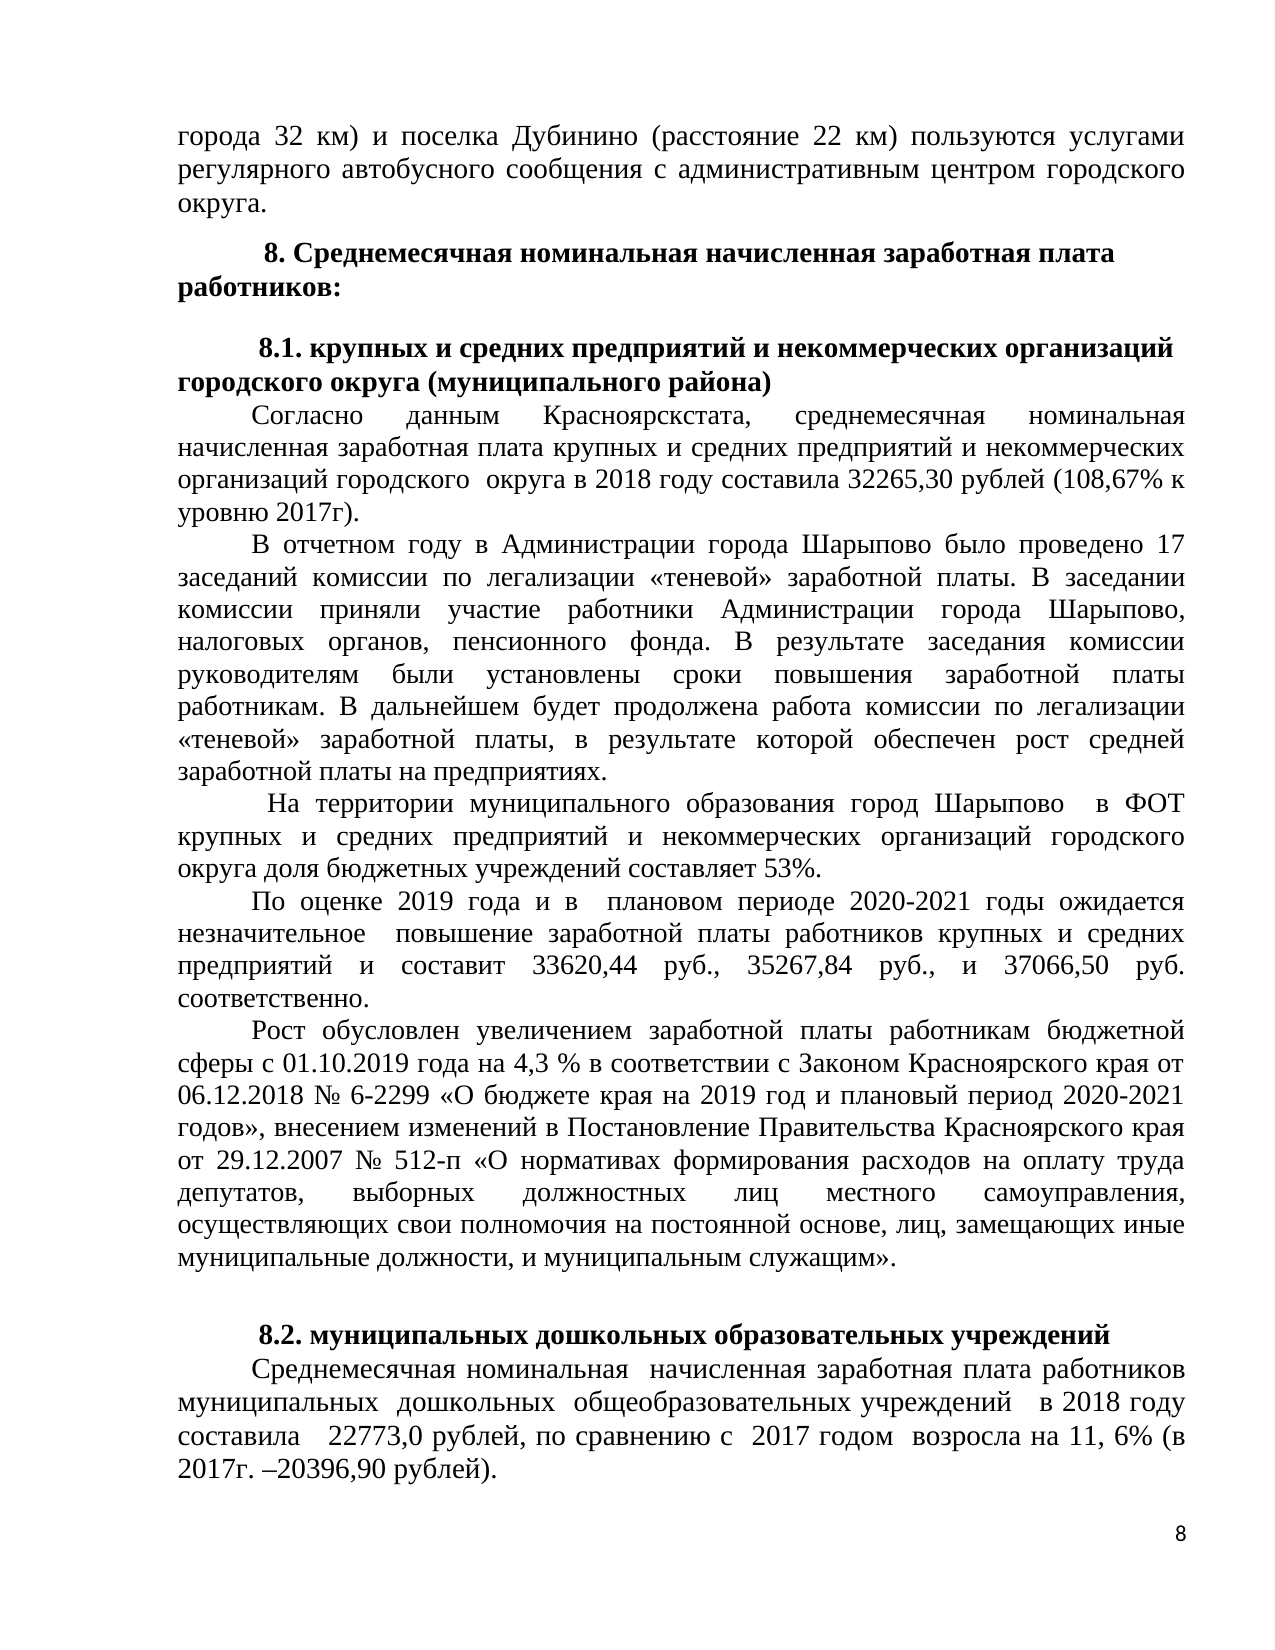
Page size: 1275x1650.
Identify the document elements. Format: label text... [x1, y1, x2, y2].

text На территории муниципального образования город Шарыпово в ФОТ крупных и средних предприятий и некоммерческих организаций городского округа доля бюджетных учреждений составляет 53%. [177, 786, 1186, 884]
text По оценке 2019 года и в плановом периоде 2020-2021 годы ожидается незначительное повышение заработной платы работников крупных и средних предприятий и составит 33620,44 руб., 35267,84 руб., и 37066,50 руб. соответственно. [177, 884, 1186, 1013]
text 8.2. муниципальных дошкольных образовательных учреждений [177, 1317, 1186, 1351]
text 8. Среднемесячная номинальная начисленная заработная плата работников: [177, 236, 1186, 303]
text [177, 118, 1186, 219]
text В отчетном году в Администрации города Шарыпово было проведено 17 заседаний комиссии по легализации «теневой» заработной платы. В заседании комиссии приняли участие работники Администрации города Шарыпово, налоговых органов, пенсионного фонда. В результате заседания комиссии руководителям были установлены сроки повышения заработной платы работникам. В дальнейшем будет продолжена работа комиссии по легализации «теневой» заработной платы, в результате которой обеспечен рост средней заработной платы на предприятиях. [177, 527, 1186, 786]
text Согласно данным Красноярскстата, среднемесячная номинальная начисленная заработная плата крупных и средних предприятий и некоммерческих организаций городского округа в 2018 году составила 32265,30 рублей (108,67% к уровню 2017г). [177, 398, 1186, 527]
text Среднемесячная номинальная начисленная заработная плата работников муниципальных дошкольных общеобразовательных учреждений в 2018 году составила 22773,0 рублей, по сравнению с 2017 годом возросла на 11, 6% (в 2017г. –20396,90 рублей). [177, 1351, 1186, 1485]
text Рост обусловлен увеличением заработной платы работникам бюджетной сферы с 01.10.2019 года на 4,3 % в соответствии с Законом Красноярского края от 06.12.2018 № 6-2299 «О бюджете края на 2019 год и плановый период 2020-2021 годов», внесением изменений в Постановление Правительства Красноярского края от 29.12.2007 № 512-п «О нормативах формирования расходов на оплату труда депутатов, выборных должностных лиц местного самоуправления, осуществляющих свои полномочия на постоянной основе, лиц, замещающих иные муниципальные должности, и муниципальным служащим». [177, 1013, 1186, 1272]
text 8.1. крупных и средних предприятий и некоммерческих организаций городского округа (муниципального района) [177, 331, 1186, 398]
